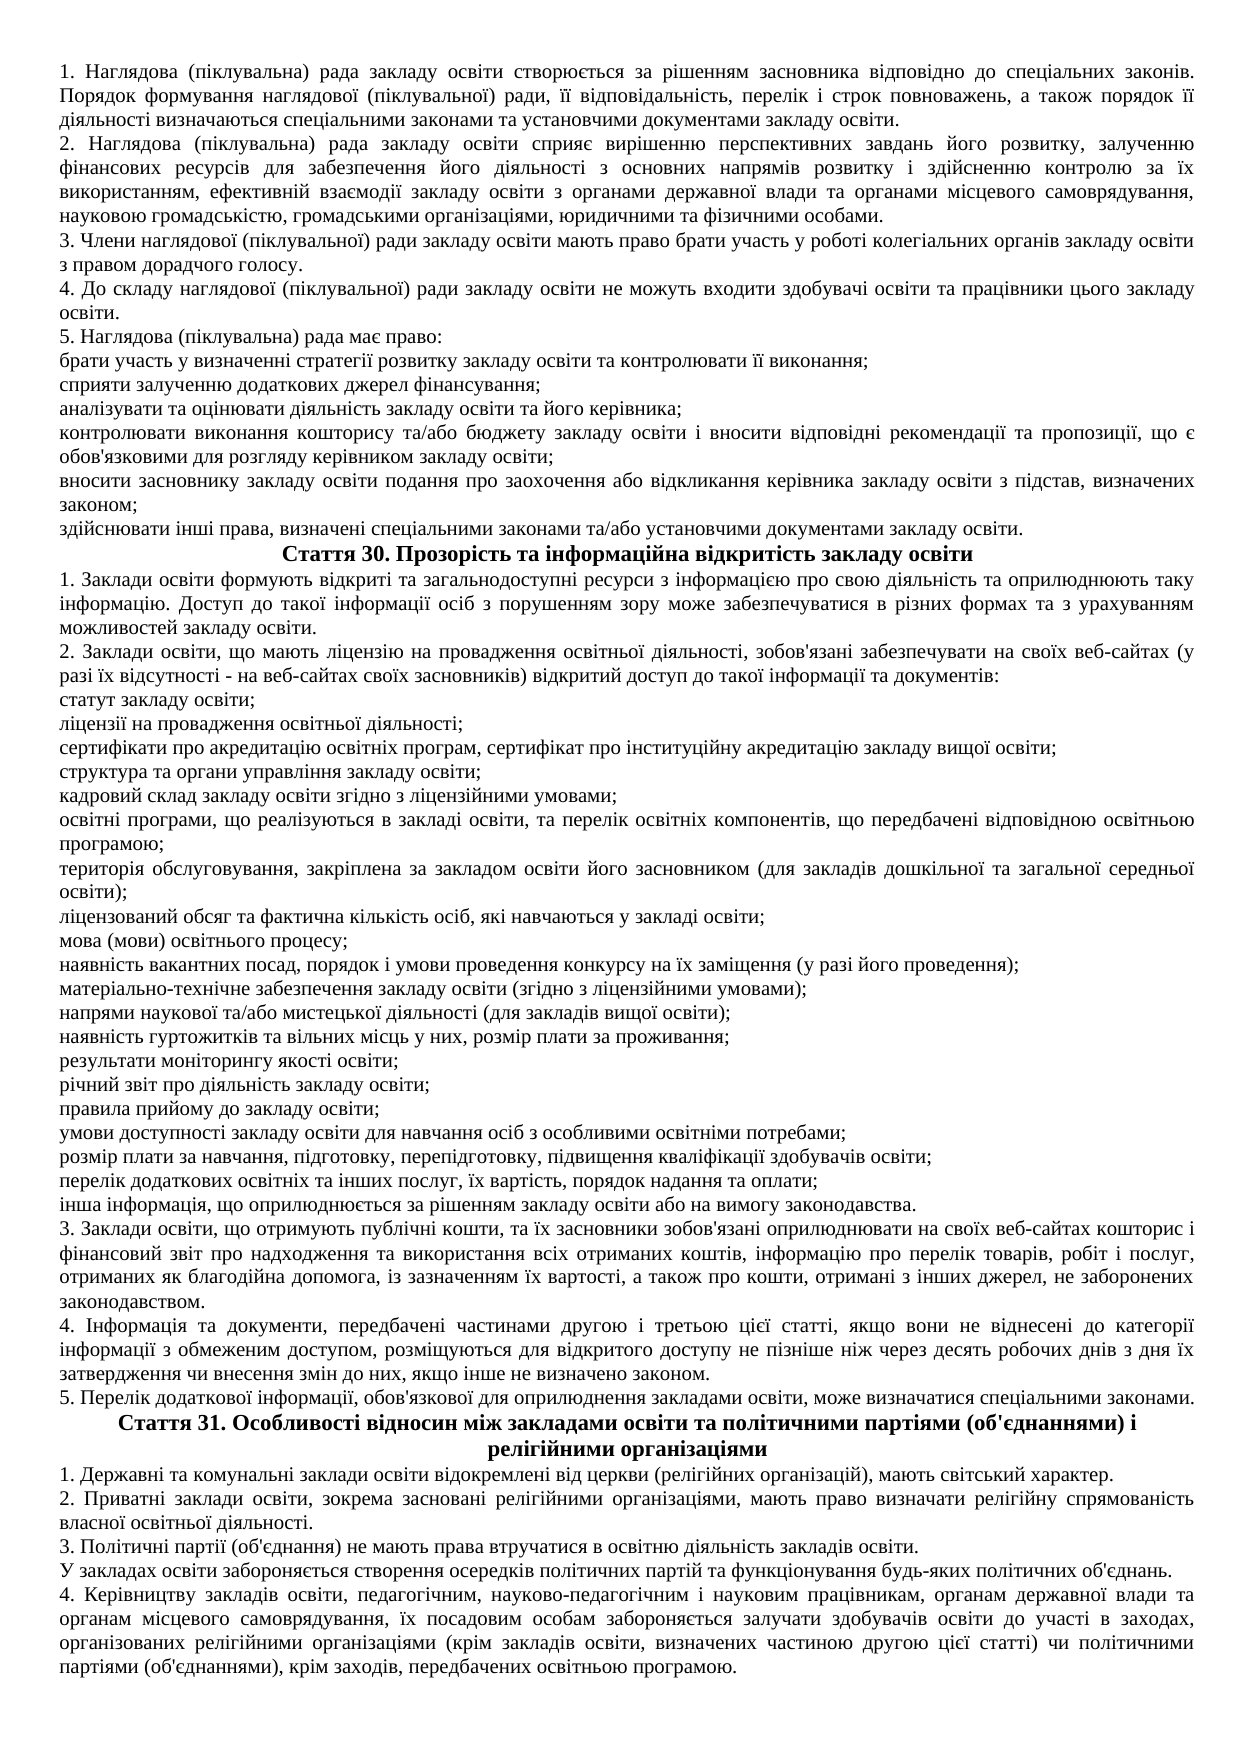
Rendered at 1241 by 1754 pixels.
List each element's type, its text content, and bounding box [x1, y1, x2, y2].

text 5. Наглядова (піклувальна) рада має право: [59, 324, 1196, 348]
text У закладах освіти забороняється створення осередків політичних партій та функціонування будь-яких політичних об'єднань. [59, 1558, 1196, 1582]
text 4. Інформація та документи, передбачені частинами другою і третьою цієї статті, якщо вони не віднесені до категорії інформації з обмеженим доступом, розміщуються для відкритого доступу не пізніше ніж через десять робочих днів з дня їх затвердження чи внесення змін до них, якщо інше не визначено законом. [59, 1313, 1196, 1385]
text 4. Керівництву закладів освіти, педагогічним, науково-педагогічним і науковим працівникам, органам державної влади та органам місцевого самоврядування, їх посадовим особам забороняється залучати здобувачів освіти до участі в заходах, організованих релігійними організаціями (крім закладів освіти, визначених частиною другою цієї статті) чи політичними партіями (об'єднаннями), крім заходів, передбачених освітньою програмою. [59, 1582, 1196, 1678]
text освітні програми, що реалізуються в закладі освіти, та перелік освітніх компонентів, що передбачені відповідною освітньою програмою; [59, 807, 1196, 855]
text річний звіт про діяльність закладу освіти; [59, 1072, 1196, 1096]
text сприяти залученню додаткових джерел фінансування; [59, 372, 1196, 396]
text мова (мови) освітнього процесу; [59, 928, 1196, 952]
text 1. Наглядова (піклувальна) рада закладу освіти створюється за рішенням засновника відповідно до спеціальних законів. Порядок формування наглядової (піклувальної) ради, її відповідальність, перелік і строк повноважень, а також порядок її діяльності визначаються спеціальними законами та установчими документами закладу освіти. [59, 59, 1196, 131]
text матеріально-технічне забезпечення закладу освіти (згідно з ліцензійними умовами); [59, 976, 1196, 1000]
text територія обслуговування, закріплена за закладом освіти його засновником (для закладів дошкільної та загальної середньої освіти); [59, 855, 1196, 903]
text розмір плати за навчання, підготовку, перепідготовку, підвищення кваліфікації здобувачів освіти; [59, 1144, 1196, 1168]
text ліцензії на провадження освітньої діяльності; [59, 711, 1196, 735]
text 3. Політичні партії (об'єднання) не мають права втручатися в освітню діяльність закладів освіти. [59, 1534, 1196, 1558]
text статут закладу освіти; [59, 687, 1196, 711]
text правила прийому до закладу освіти; [59, 1096, 1196, 1120]
text напрями наукової та/або мистецької діяльності (для закладів вищої освіти); [59, 1000, 1196, 1024]
text наявність вакантних посад, порядок і умови проведення конкурсу на їх заміщення (у разі його проведення); [59, 952, 1196, 976]
text Стаття 30. Прозорість та інформаційна відкритість закладу освіти [59, 540, 1196, 567]
text 3. Члени наглядової (піклувальної) ради закладу освіти мають право брати участь у роботі колегіальних органів закладу освіти з правом дорадчого голосу. [59, 227, 1196, 276]
text брати участь у визначенні стратегії розвитку закладу освіти та контролювати її виконання; [59, 348, 1196, 372]
text перелік додаткових освітніх та інших послуг, їх вартість, порядок надання та оплати; [59, 1168, 1196, 1192]
text здійснювати інші права, визначені спеціальними законами та/або установчими документами закладу освіти. [59, 516, 1196, 540]
text 4. До складу наглядової (піклувальної) ради закладу освіти не можуть входити здобувачі освіти та працівники цього закладу освіти. [59, 276, 1196, 324]
text контролювати виконання кошторису та/або бюджету закладу освіти і вносити відповідні рекомендації та пропозиції, що є обов'язковими для розгляду керівником закладу освіти; [59, 420, 1196, 468]
text умови доступності закладу освіти для навчання осіб з особливими освітніми потребами; [59, 1120, 1196, 1144]
text 1. Державні та комунальні заклади освіти відокремлені від церкви (релігійних організацій), мають світський характер. [59, 1462, 1196, 1486]
text 1. Заклади освіти формують відкриті та загальнодоступні ресурси з інформацією про свою діяльність та оприлюднюють таку інформацію. Доступ до такої інформації осіб з порушенням зору може забезпечуватися в різних формах та з урахуванням можливостей закладу освіти. [59, 567, 1196, 639]
text інша інформація, що оприлюднюється за рішенням закладу освіти або на вимогу законодавства. [59, 1192, 1196, 1216]
text наявність гуртожитків та вільних місць у них, розмір плати за проживання; [59, 1024, 1196, 1048]
text 2. Наглядова (піклувальна) рада закладу освіти сприяє вирішенню перспективних завдань його розвитку, залученню фінансових ресурсів для забезпечення його діяльності з основних напрямів розвитку і здійсненню контролю за їх використанням, ефективній взаємодії закладу освіти з органами державної влади та органами місцевого самоврядування, науковою громадськістю, громадськими організаціями, юридичними та фізичними особами. [59, 131, 1196, 227]
text 5. Перелік додаткової інформації, обов'язкової для оприлюднення закладами освіти, може визначатися спеціальними законами. [59, 1385, 1196, 1409]
text вносити засновнику закладу освіти подання про заохочення або відкликання керівника закладу освіти з підстав, визначених законом; [59, 468, 1196, 516]
text 2. Заклади освіти, що мають ліцензію на провадження освітньої діяльності, зобов'язані забезпечувати на своїх веб-сайтах (у разі їх відсутності - на веб-сайтах своїх засновників) відкритий доступ до такої інформації та документів: [59, 639, 1196, 687]
text 2. Приватні заклади освіти, зокрема засновані релігійними організаціями, мають право визначати релігійну спрямованість власної освітньої діяльності. [59, 1486, 1196, 1534]
text аналізувати та оцінювати діяльність закладу освіти та його керівника; [59, 396, 1196, 420]
text кадровий склад закладу освіти згідно з ліцензійними умовами; [59, 783, 1196, 807]
text результати моніторингу якості освіти; [59, 1048, 1196, 1072]
text сертифікати про акредитацію освітніх програм, сертифікат про інституційну акредитацію закладу вищої освіти; [59, 735, 1196, 759]
text Стаття 31. Особливості відносин між закладами освіти та політичними партіями (об'єднаннями) і релігійними організаціями [59, 1409, 1196, 1462]
text ліцензований обсяг та фактична кількість осіб, які навчаються у закладі освіти; [59, 903, 1196, 928]
text 3. Заклади освіти, що отримують публічні кошти, та їх засновники зобов'язані оприлюднювати на своїх веб-сайтах кошторис і фінансовий звіт про надходження та використання всіх отриманих коштів, інформацію про перелік товарів, робіт і послуг, отриманих як благодійна допомога, із зазначенням їх вартості, а також про кошти, отримані з інших джерел, не заборонених законодавством. [59, 1216, 1196, 1313]
text структура та органи управління закладу освіти; [59, 759, 1196, 783]
